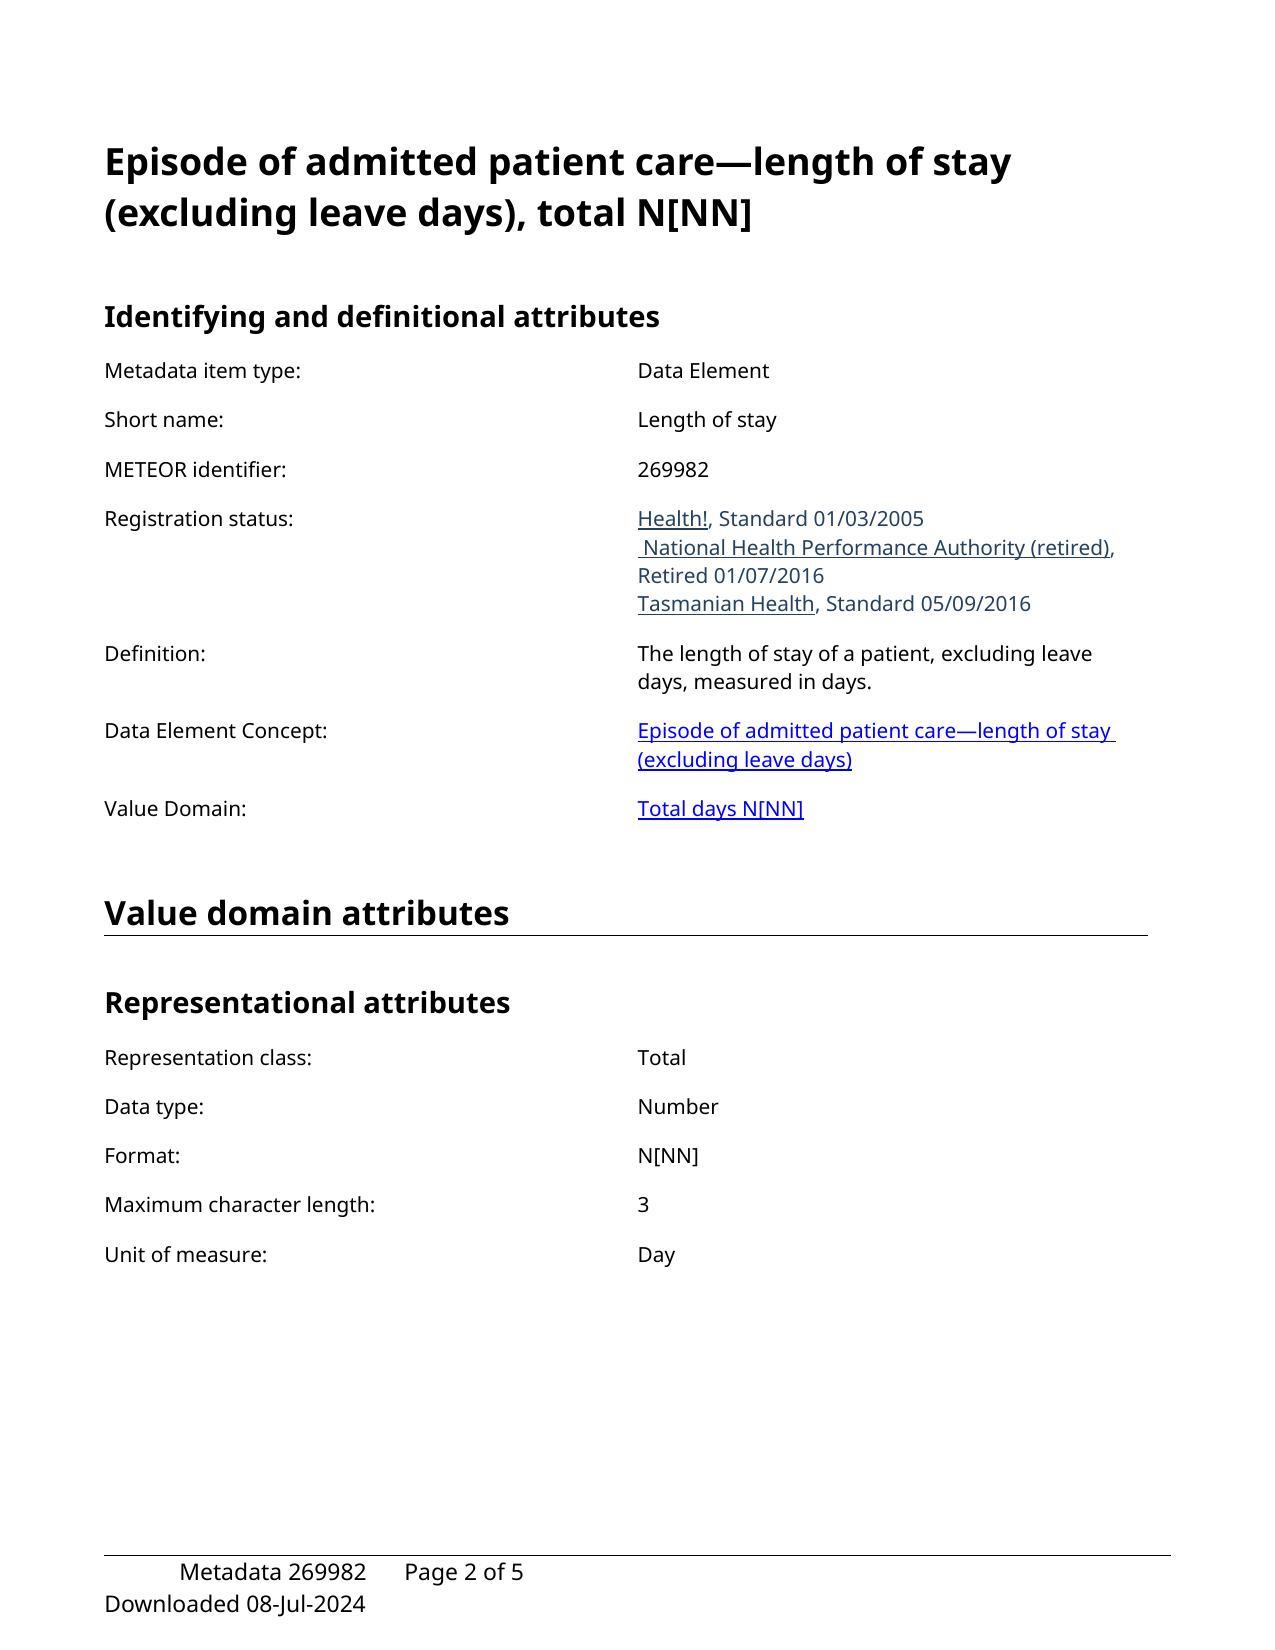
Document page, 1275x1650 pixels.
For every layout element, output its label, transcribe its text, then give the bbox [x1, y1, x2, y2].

table_cell Unit of measure: [93, 1229, 626, 1278]
table_cell Data Element [626, 346, 1159, 395]
table_cell Format: [93, 1131, 626, 1180]
table_cell 269982 [626, 445, 1159, 494]
table_cell Short name: [93, 395, 626, 444]
table_cell Data Element Concept: [93, 706, 626, 784]
table_cell Total days N[NN] [626, 784, 1159, 833]
subtitle Episode of admitted patient care—length of stay (excluding leave days), total N[NN] [104, 135, 1171, 237]
table_cell Length of stay [626, 395, 1159, 444]
table_cell N[NN] [626, 1131, 1159, 1180]
table_cell Representation class: [93, 1032, 626, 1081]
table_cell Representational attributes [93, 936, 1159, 1032]
table_cell The length of stay of a patient, excluding leave days, measured in days. [626, 628, 1159, 706]
table_cell METEOR identifier: [93, 445, 626, 494]
table_cell Metadata item type: [93, 346, 626, 395]
table_cell Definition: [93, 628, 626, 706]
table_cell Data type: [93, 1081, 626, 1131]
table_cell Maximum character length: [93, 1180, 626, 1229]
table_cell Day [626, 1229, 1159, 1278]
table_cell Total [626, 1032, 1159, 1081]
table_cell 3 [626, 1180, 1159, 1229]
table_cell Value Domain: [93, 784, 626, 833]
table_header Value domain attributes [93, 864, 1159, 936]
table_cell Number [626, 1081, 1159, 1131]
table_header Identifying and definitional attributes [93, 250, 1159, 346]
table_cell Health!, Standard 01/03/2005 National Health Performance Authority (retired), Retired 01/07/2016 Tasmanian Health, Standard 05/09/2016 [626, 494, 1159, 628]
table_cell Episode of admitted patient care—length of stay (excluding leave days) [626, 706, 1159, 784]
table_cell Registration status: [93, 494, 626, 628]
